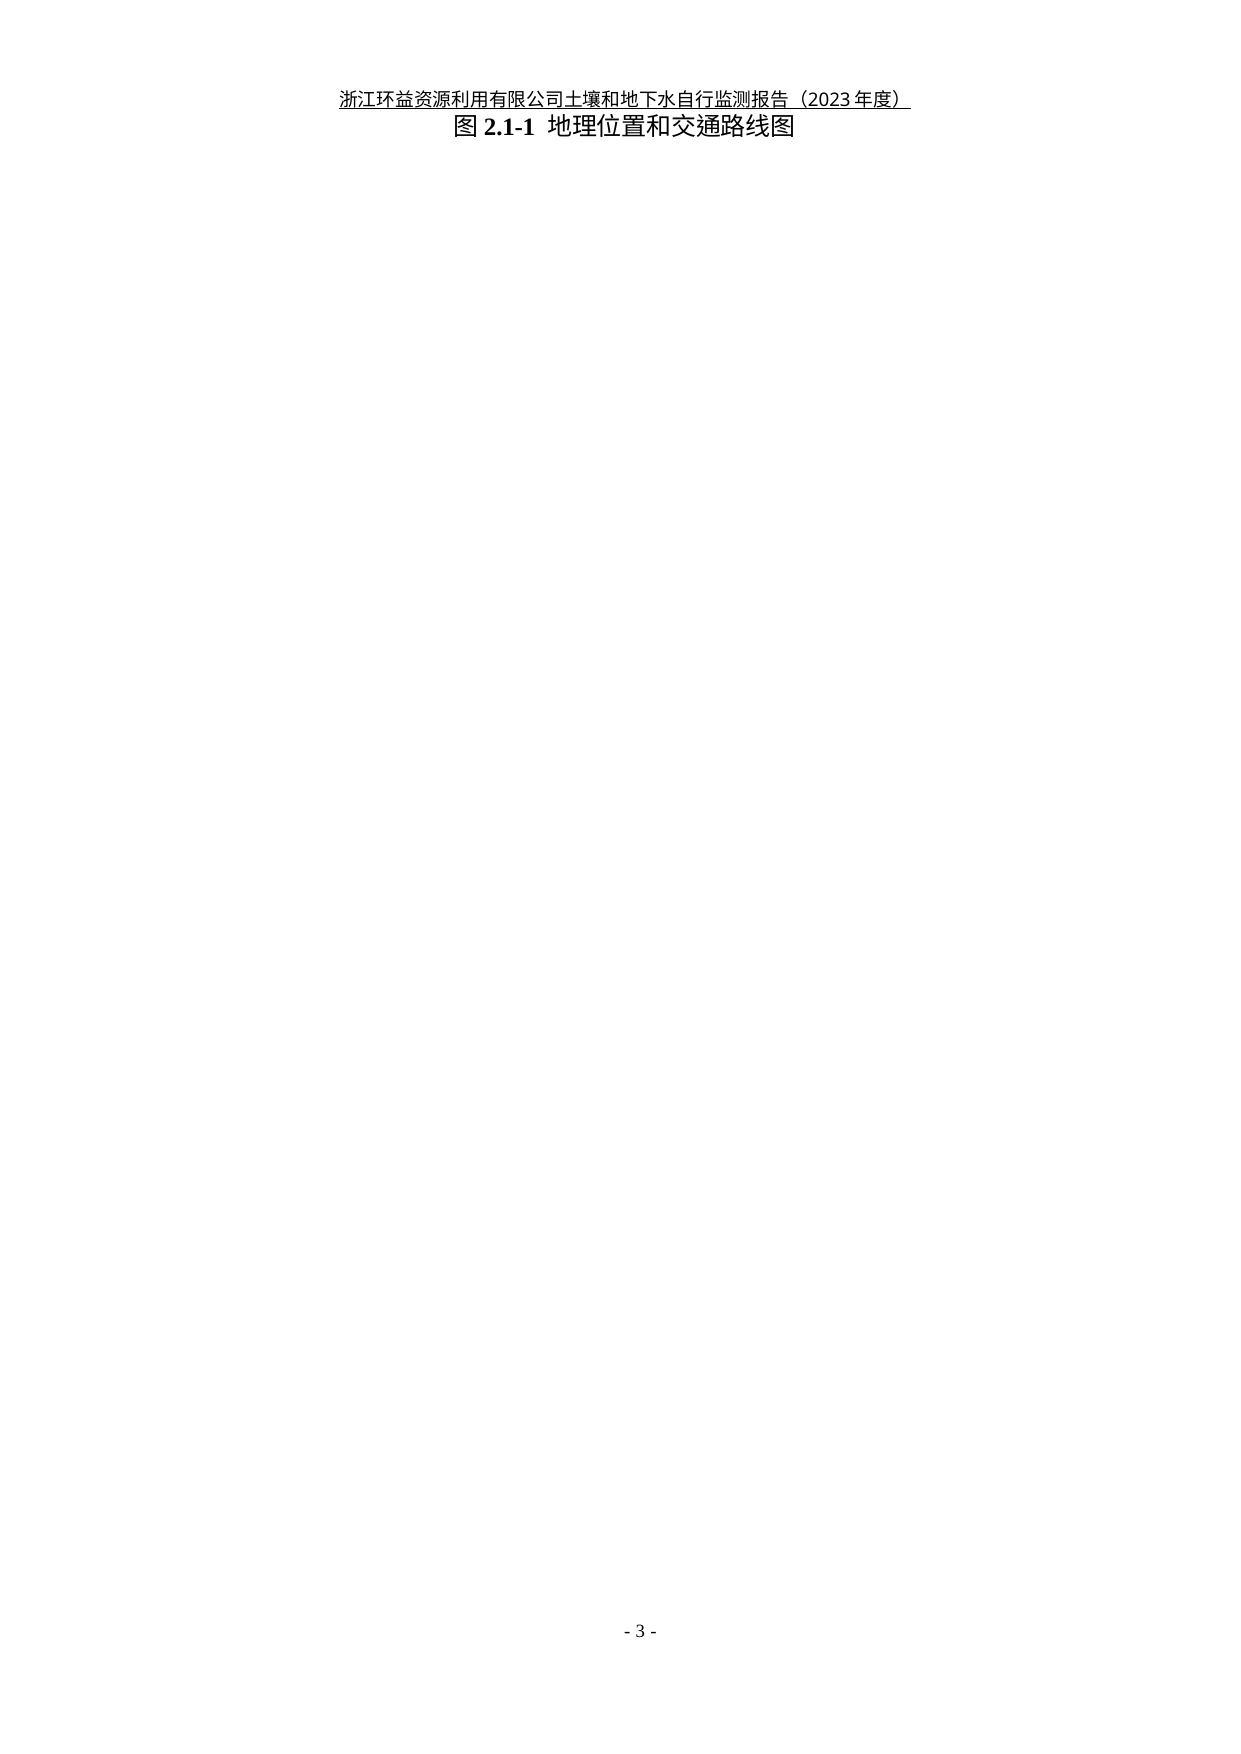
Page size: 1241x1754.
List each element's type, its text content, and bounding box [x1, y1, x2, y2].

text 图2.1-1 地理位置和交通路线图 [454, 111, 1128, 142]
